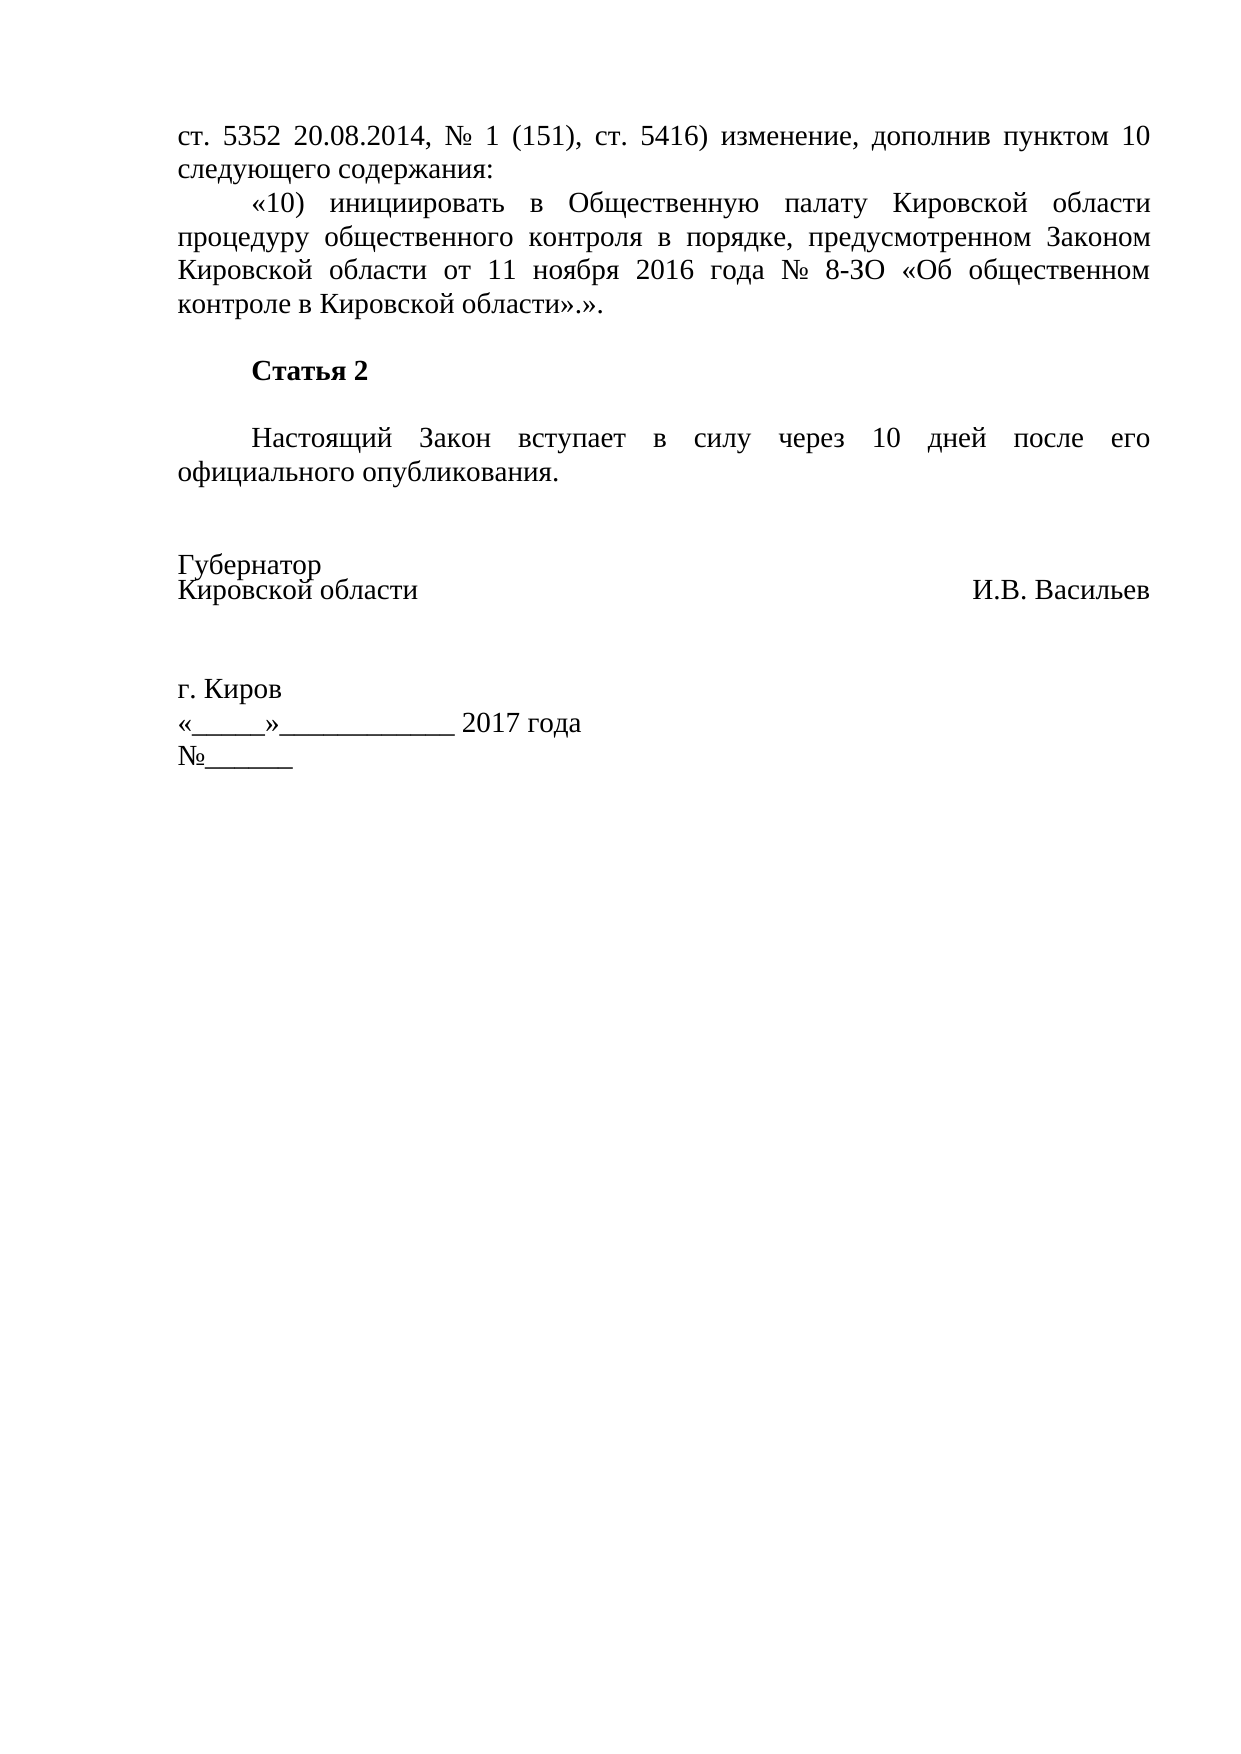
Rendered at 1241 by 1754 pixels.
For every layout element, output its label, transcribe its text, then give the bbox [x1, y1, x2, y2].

text Губернатор [177, 554, 1152, 579]
text г. Киров [177, 671, 1152, 705]
text «_____»____________ 2017 года [177, 705, 1152, 738]
text №______ [177, 738, 1152, 772]
text «10) инициировать в Общественную палату Кировской области процедуру общественного контроля в порядке, предусмотренном Законом Кировской области от 11 ноября 2016 года № 8-ЗО «Об общественном контроле в Кировской области».». [177, 185, 1152, 319]
text Статья 2 [177, 353, 1152, 387]
text Кировской области И.В. Васильев [177, 579, 1152, 604]
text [177, 118, 1152, 185]
text Настоящий Закон вступает в силу через 10 дней после его официального опубликования. [177, 420, 1152, 487]
